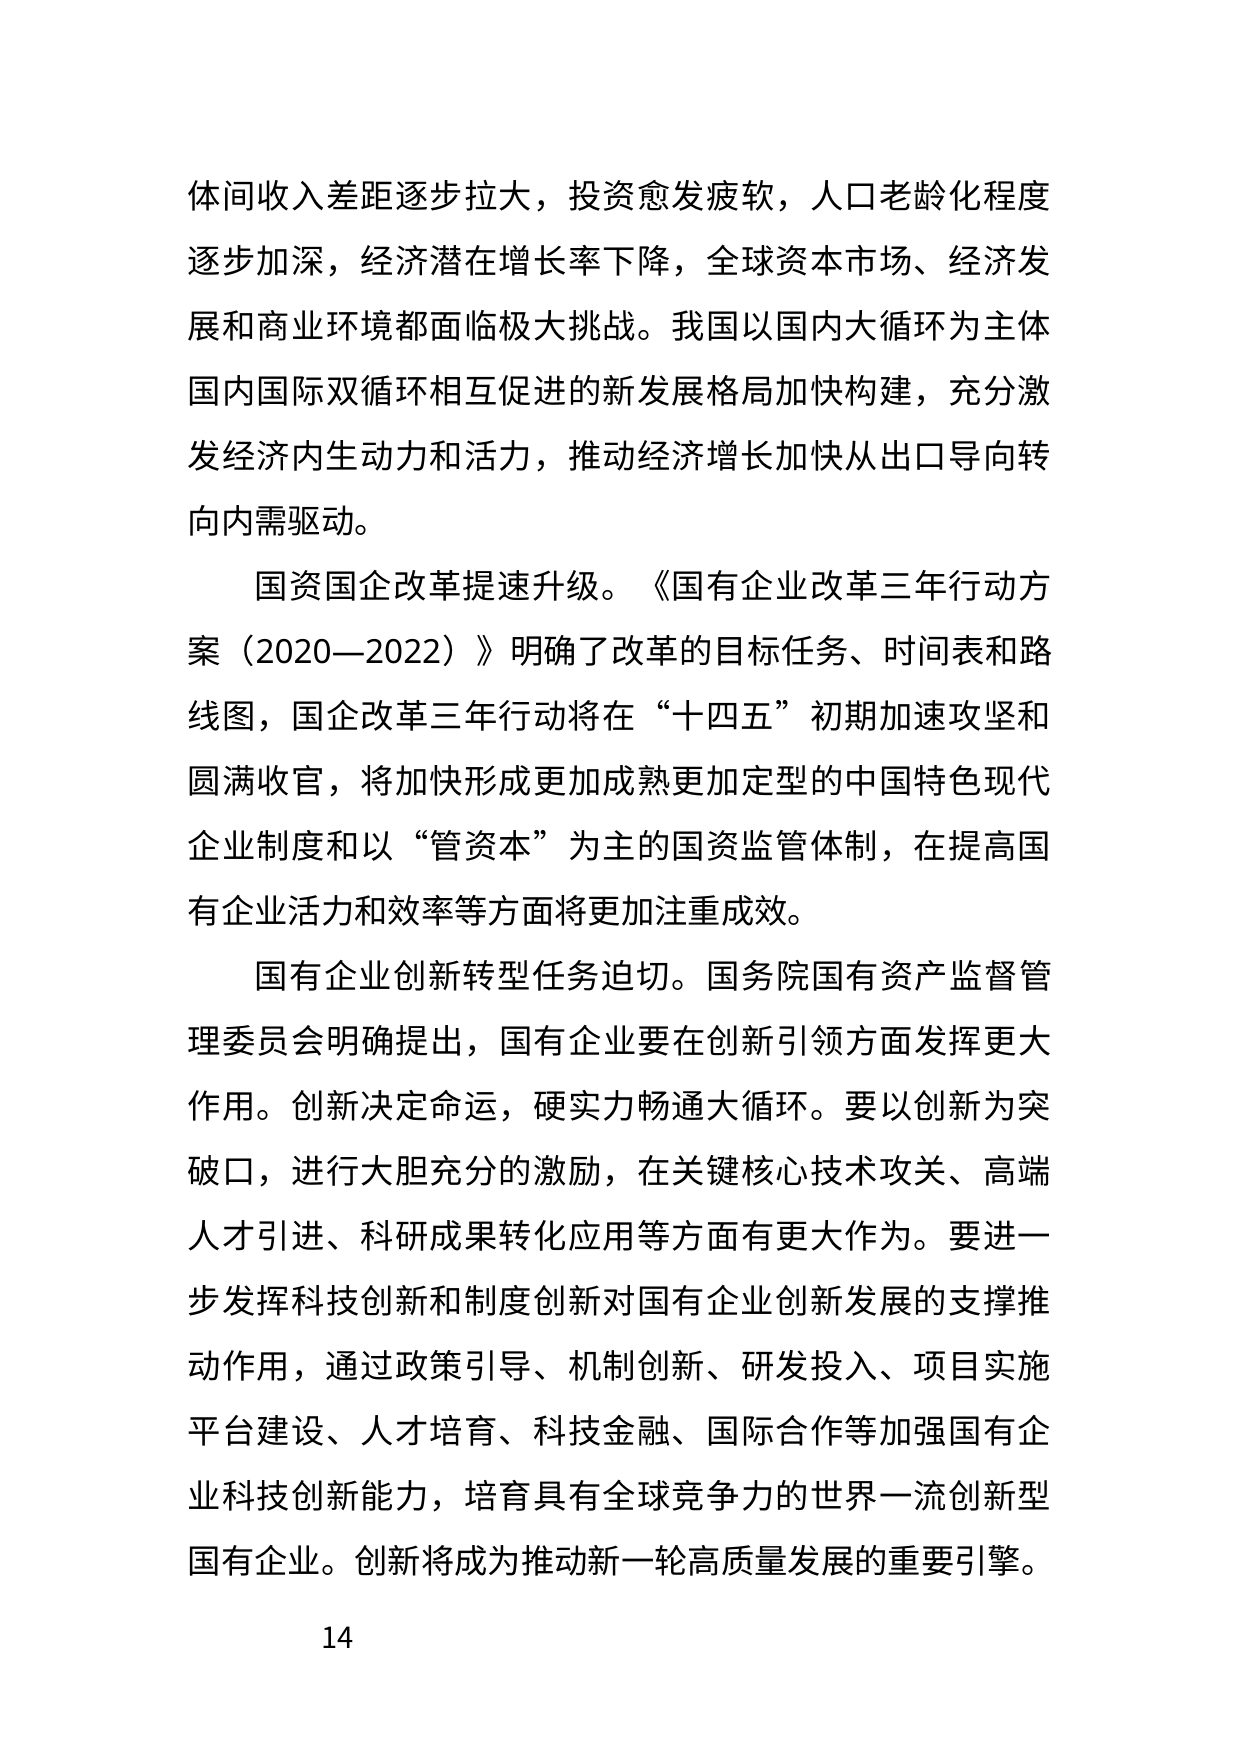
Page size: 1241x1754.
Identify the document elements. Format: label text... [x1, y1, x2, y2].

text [187, 162, 1053, 552]
text 国资国企改革提速升级。《国有企业改革三年行动方案（2020—2022）》明确了改革的目标任务、时间表和路线图，国企改革三年行动将在“十四五”初期加速攻坚和圆满收官，将加快形成更加成熟更加定型的中国特色现代企业制度和以“管资本”为主的国资监管体制，在提高国有企业活力和效率等方面将更加注重成效。 [187, 552, 1053, 942]
text 国有企业创新转型任务迫切。国务院国有资产监督管理委员会明确提出，国有企业要在创新引领方面发挥更大作用。创新决定命运，硬实力畅通大循环。要以创新为突破口，进行大胆充分的激励，在关键核心技术攻关、高端人才引进、科研成果转化应用等方面有更大作为。要进一步发挥科技创新和制度创新对国有企业创新发展的支撑推动作用，通过政策引导、机制创新、研发投入、项目实施、平台建设、人才培育、科技金融、国际合作等加强国有企业科技创新能力，培育具有全球竞争力的世界一流创新型国有企业。创新将成为推动新一轮高质量发展的重要引擎。 [187, 942, 1053, 1592]
